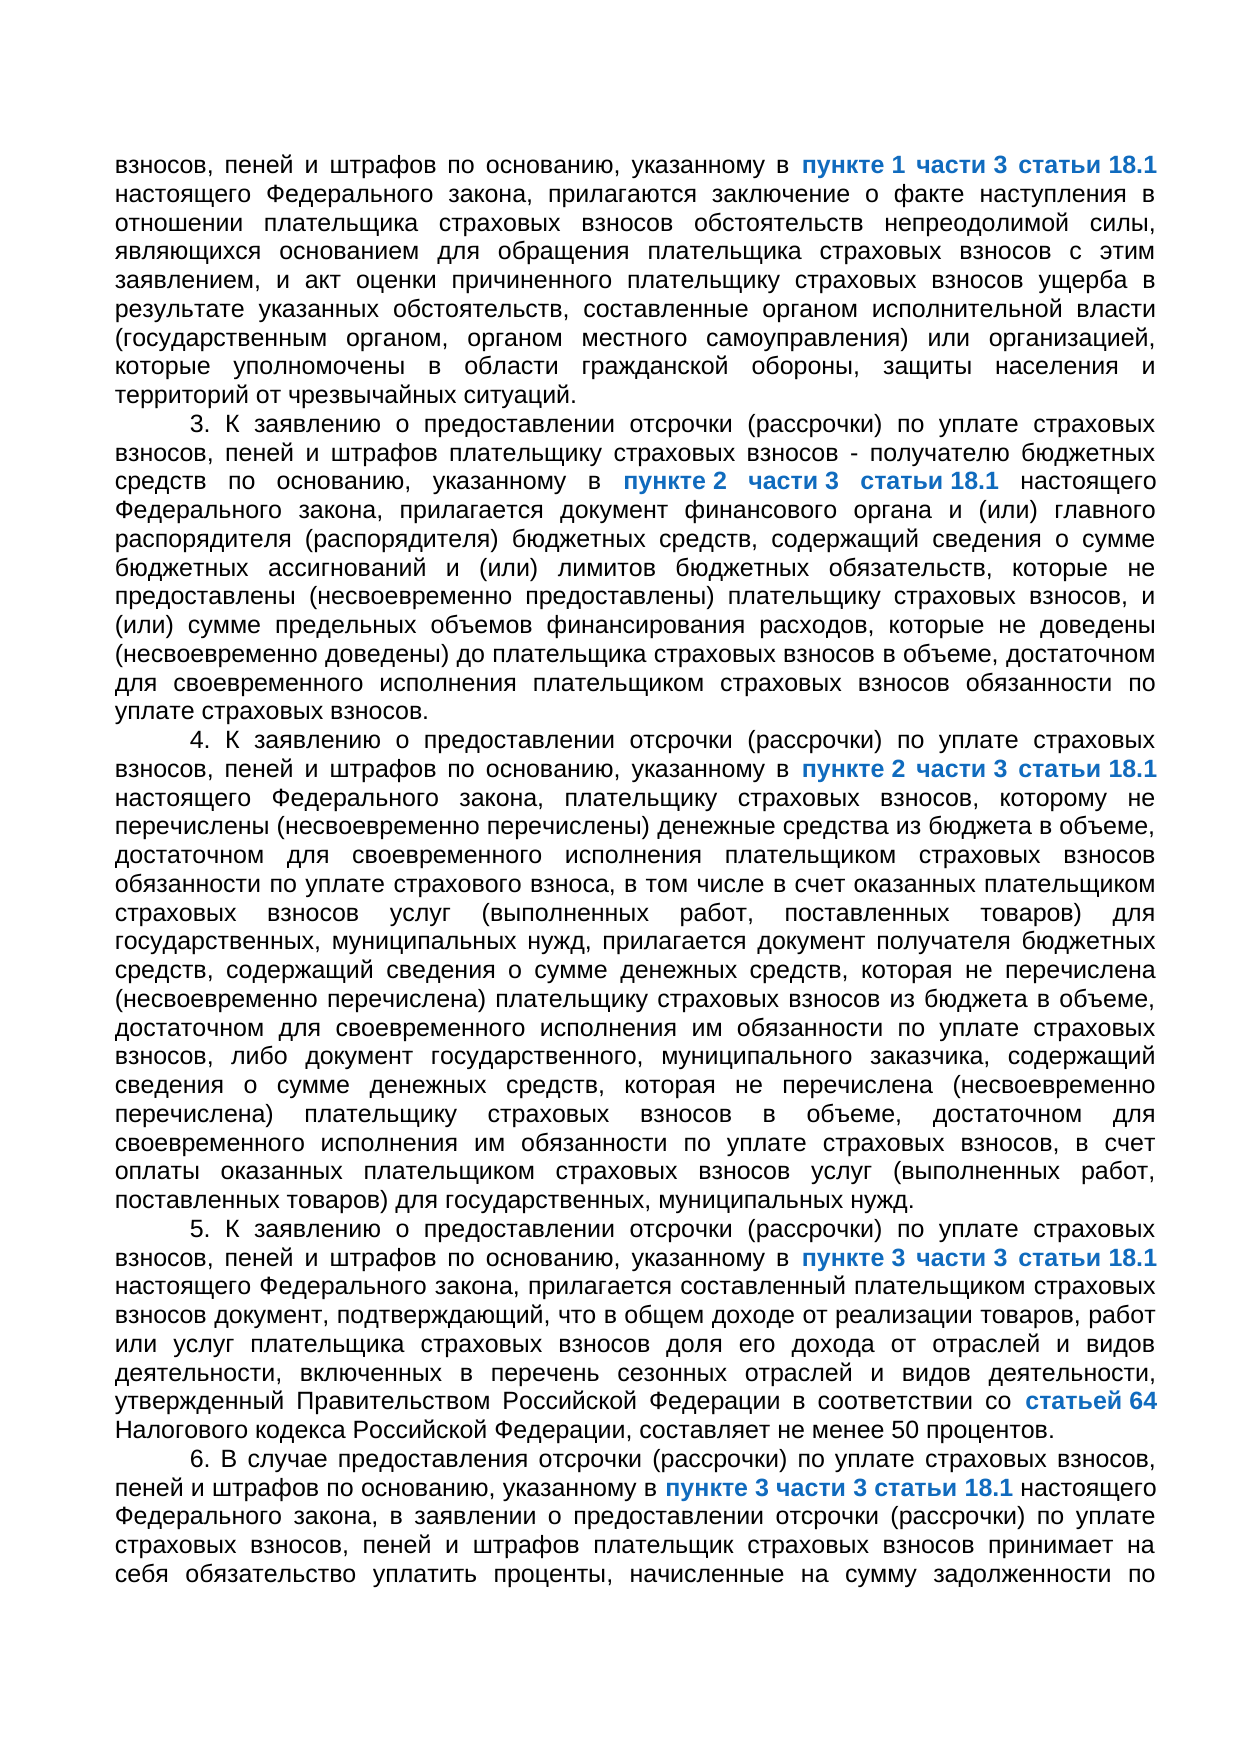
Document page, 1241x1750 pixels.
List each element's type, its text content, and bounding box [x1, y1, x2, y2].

text 3. К заявлению о предоставлении отсрочки (рассрочки) по уплате страховых взносов, пеней и штрафов плательщику страховых взносов - получателю бюджетных средств по основанию, указанному в пункте 2 части 3 статьи 18.1 настоящего Федерального закона, прилагается документ финансового органа и (или) главного распорядителя (распорядителя) бюджетных средств, содержащий сведения о сумме бюджетных ассигнований и (или) лимитов бюджетных обязательств, которые не предоставлены (несвоевременно предоставлены) плательщику страховых взносов, и (или) сумме предельных объемов финансирования расходов, которые не доведены (несвоевременно доведены) до плательщика страховых взносов в объеме, достаточном для своевременного исполнения плательщиком страховых взносов обязанности по уплате страховых взносов. [114, 409, 1157, 725]
text 4. К заявлению о предоставлении отсрочки (рассрочки) по уплате страховых взносов, пеней и штрафов по основанию, указанному в пункте 2 части 3 статьи 18.1 настоящего Федерального закона, плательщику страховых взносов, которому не перечислены (несвоевременно перечислены) денежные средства из бюджета в объеме, достаточном для своевременного исполнения плательщиком страховых взносов обязанности по уплате страхового взноса, в том числе в счет оказанных плательщиком страховых взносов услуг (выполненных работ, поставленных товаров) для государственных, муниципальных нужд, прилагается документ получателя бюджетных средств, содержащий сведения о сумме денежных средств, которая не перечислена (несвоевременно перечислена) плательщику страховых взносов из бюджета в объеме, достаточном для своевременного исполнения им обязанности по уплате страховых взносов, либо документ государственного, муниципального заказчика, содержащий сведения о сумме денежных средств, которая не перечислена (несвоевременно перечислена) плательщику страховых взносов в объеме, достаточном для своевременного исполнения им обязанности по уплате страховых взносов, в счет оплаты оказанных плательщиком страховых взносов услуг (выполненных работ, поставленных товаров) для государственных, муниципальных нужд. [114, 725, 1157, 1214]
text 5. К заявлению о предоставлении отсрочки (рассрочки) по уплате страховых взносов, пеней и штрафов по основанию, указанному в пункте 3 части 3 статьи 18.1 настоящего Федерального закона, прилагается составленный плательщиком страховых взносов документ, подтверждающий, что в общем доходе от реализации товаров, работ или услуг плательщика страховых взносов доля его дохода от отраслей и видов деятельности, включенных в перечень сезонных отраслей и видов деятельности, утвержденный Правительством Российской Федерации в соответствии со статьей 64 Налогового кодекса Российской Федерации, составляет не менее 50 процентов. [114, 1214, 1157, 1444]
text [114, 150, 1157, 409]
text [114, 1444, 1157, 1587]
